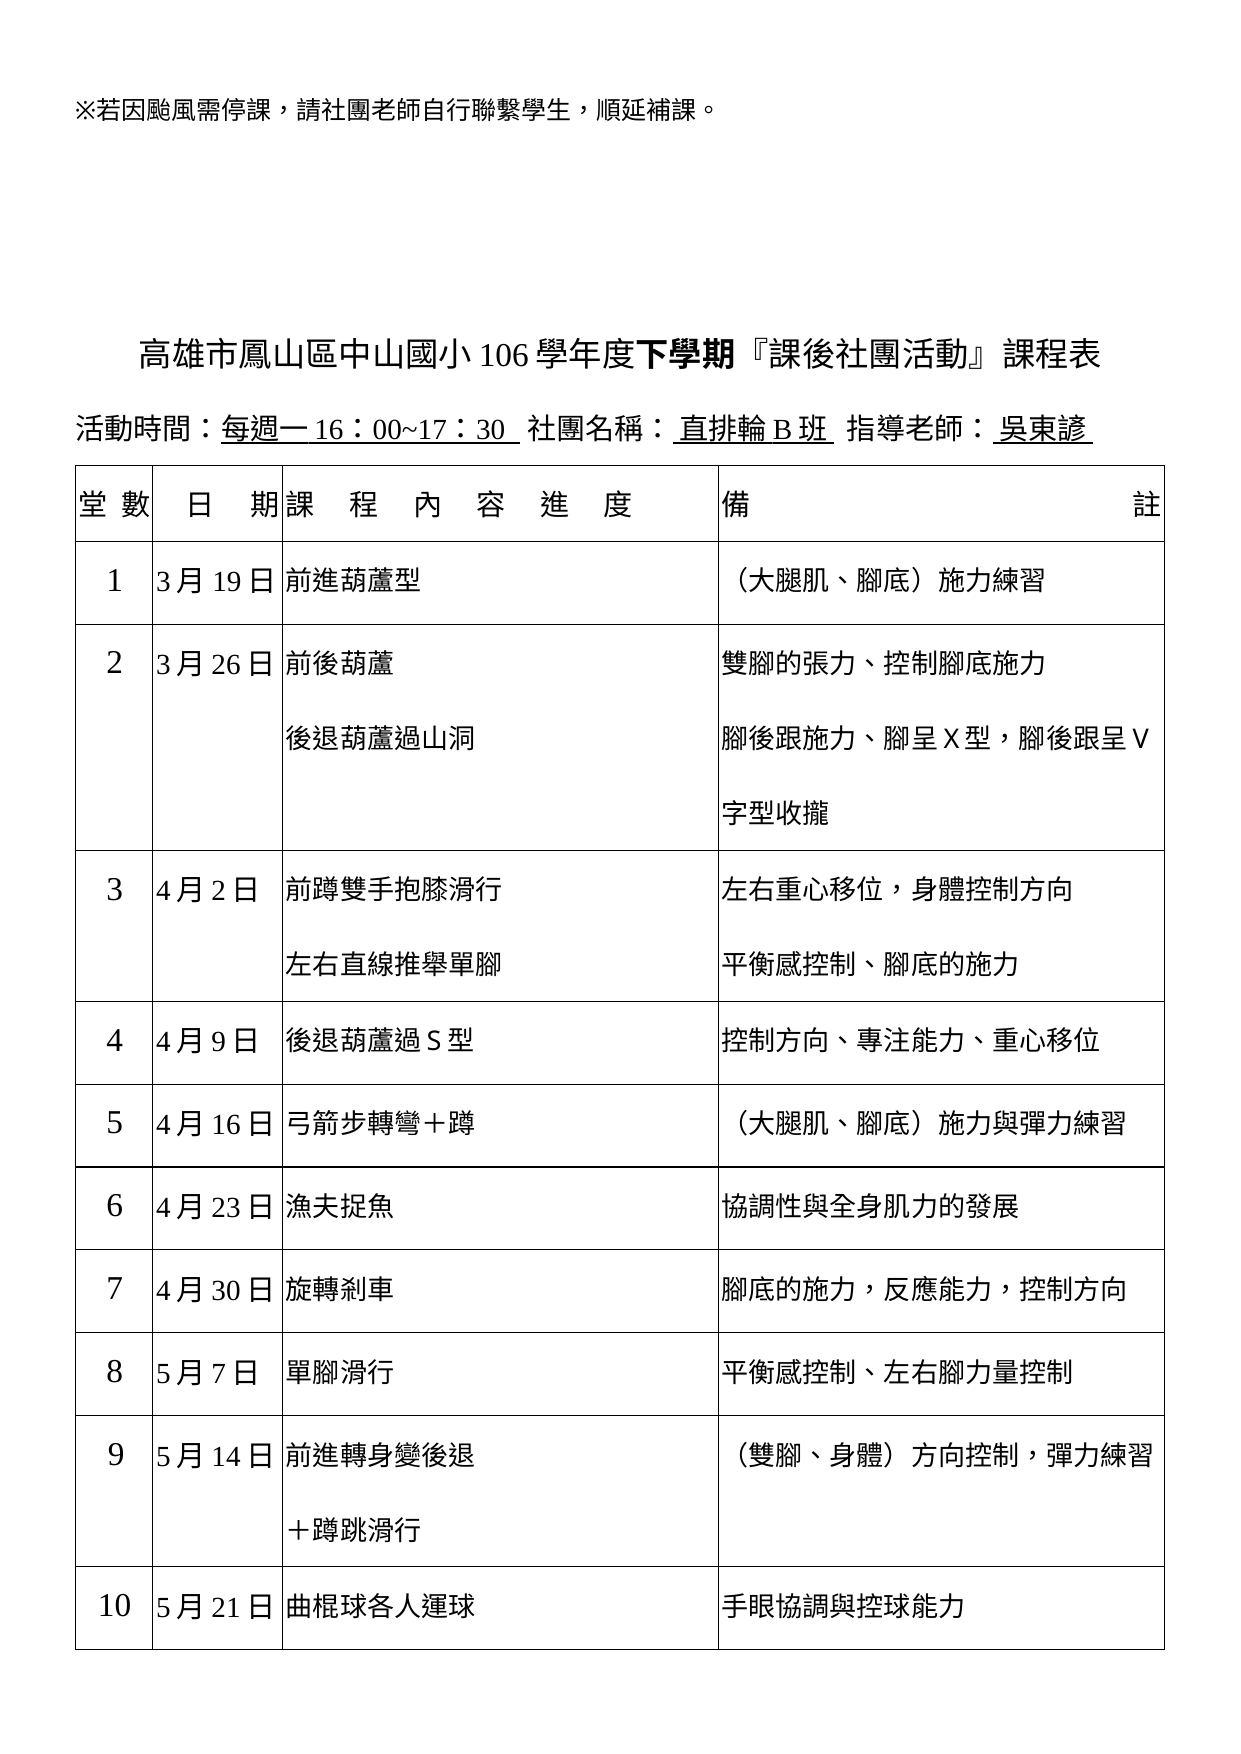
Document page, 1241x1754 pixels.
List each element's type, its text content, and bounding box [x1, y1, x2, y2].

table_cell 左右重心移位，身體控制方向 平衡感控制、腳底的施力 [719, 851, 1164, 1001]
table_cell 3月26日 [153, 625, 282, 849]
table_cell 7 [76, 1250, 152, 1332]
table_cell 曲棍球各人運球 [283, 1567, 718, 1649]
table_cell 5月7日 [153, 1333, 282, 1415]
table_cell 4月9日 [153, 1002, 282, 1083]
table_cell 6 [76, 1168, 152, 1249]
table_cell 平衡感控制、左右腳力量控制 [719, 1333, 1164, 1415]
table_cell 4月2日 [153, 851, 282, 1001]
table_header 備註 [719, 466, 1164, 541]
table_cell 控制方向、專注能力、重心移位 [719, 1002, 1164, 1083]
table_cell 4 [76, 1002, 152, 1083]
table_cell 4月16日 [153, 1085, 282, 1166]
table_cell 後退葫蘆過S型 [283, 1002, 718, 1083]
table_cell （雙腳、身體）方向控制，彈力練習 [719, 1416, 1164, 1566]
table_cell 協調性與全身肌力的發展 [719, 1168, 1164, 1249]
table_cell 弓箭步轉彎＋蹲 [283, 1085, 718, 1166]
table_cell 3 [76, 851, 152, 1001]
table_cell 3月 19日 [153, 542, 282, 623]
table_cell 手眼協調與控球能力 [719, 1567, 1164, 1649]
text ※若因颱風需停課，請社團老師自行聯繫學生，順延補課。 [75, 89, 1165, 127]
table_cell （大腿肌、腳底）施力練習 [719, 542, 1164, 623]
table_cell 5 [76, 1085, 152, 1166]
table_cell （大腿肌、腳底）施力與彈力練習 [719, 1085, 1164, 1166]
table_cell 旋轉剎車 [283, 1250, 718, 1332]
table_header 課程內容進度 [283, 466, 718, 541]
table_header 日 期 [153, 466, 282, 541]
table_cell 2 [76, 625, 152, 849]
table_cell 前後葫蘆 後退葫蘆過山洞 [283, 625, 718, 849]
table_cell 雙腳的張力、控制腳底施力 腳後跟施力、腳呈X型，腳後跟呈V字型收攏 [719, 625, 1164, 849]
table_cell 5月21日 [153, 1567, 282, 1649]
text 高雄市鳳山區中山國小106學年度下學期『課後社團活動』課程表 [75, 314, 1165, 389]
table_header 堂數 [76, 466, 152, 541]
table_cell 前進轉身變後退 ＋蹲跳滑行 [283, 1416, 718, 1566]
text 活動時間：每週一16：00~17：30 社團名稱： 直排輪B班 指導老師： 吳東諺 [75, 389, 1165, 464]
table_cell 前蹲雙手抱膝滑行 左右直線推舉單腳 [283, 851, 718, 1001]
table_cell 9 [76, 1416, 152, 1566]
table_cell 4月30日 [153, 1250, 282, 1332]
table_cell 8 [76, 1333, 152, 1415]
table_cell 5月14日 [153, 1416, 282, 1566]
table_cell 4月23日 [153, 1168, 282, 1249]
table_cell 10 [76, 1567, 152, 1649]
table_cell 漁夫捉魚 [283, 1168, 718, 1249]
table_cell 腳底的施力，反應能力，控制方向 [719, 1250, 1164, 1332]
table_cell 前進葫蘆型 [283, 542, 718, 623]
table_cell 單腳滑行 [283, 1333, 718, 1415]
table_cell 1 [76, 542, 152, 623]
